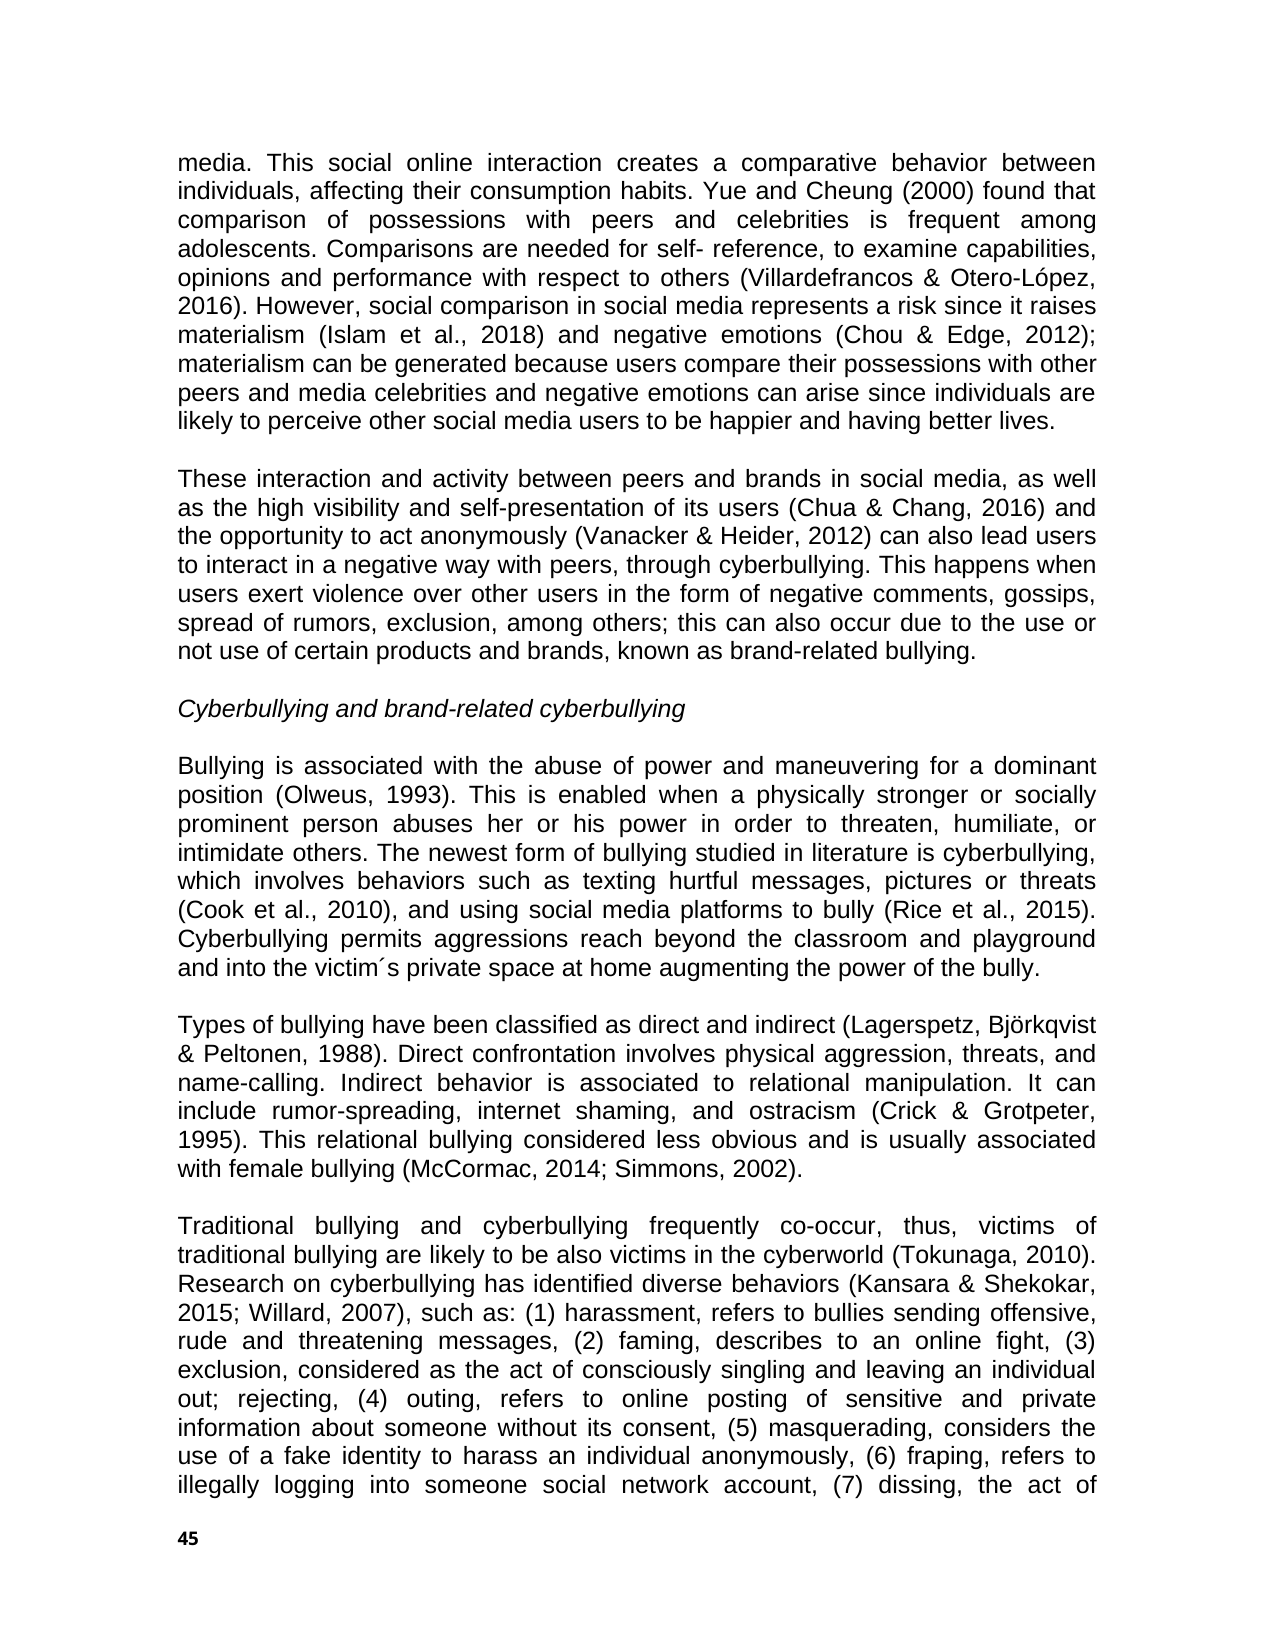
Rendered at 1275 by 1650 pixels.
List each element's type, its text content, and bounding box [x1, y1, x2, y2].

text These interaction and activity between peers and brands in social media, as well as the high visibility and self-presentation of its users (Chua & Chang, 2016) and the opportunity to act anonymously (Vanacker & Heider, 2012) can also lead users to interact in a negative way with peers, through cyberbullying. This happens when users exert violence over other users in the form of negative comments, gossips, spread of rumors, exclusion, among others; this can also occur due to the use or not use of certain products and brands, known as brand-related bullying. [177, 464, 1098, 665]
text Types of bullying have been classified as direct and indirect (Lagerspetz, Björkqvist & Peltonen, 1988). Direct confrontation involves physical aggression, threats, and name-calling. Indirect behavior is associated to relational manipulation. It can include rumor-spreading, internet shaming, and ostracism (Crick & Grotpeter, 1995). This relational bullying considered less obvious and is usually associated with female bullying (McCormac, 2014; Simmons, 2002). [177, 1010, 1098, 1183]
text Cyberbullying and brand-related cyberbullying [177, 694, 1098, 723]
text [177, 1211, 1098, 1499]
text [177, 148, 1098, 435]
text Bullying is associated with the abuse of power and maneuvering for a dominant position (Olweus, 1993). This is enabled when a physically stronger or socially prominent person abuses her or his power in order to threaten, humiliate, or intimidate others. The newest form of bullying studied in literature is cyberbullying, which involves behaviors such as texting hurtful messages, pictures or threats (Cook et al., 2010), and using social media platforms to bully (Rice et al., 2015). Cyberbullying permits aggressions reach beyond the classroom and playground and into the victim´s private space at home augmenting the power of the bully. [177, 751, 1098, 981]
